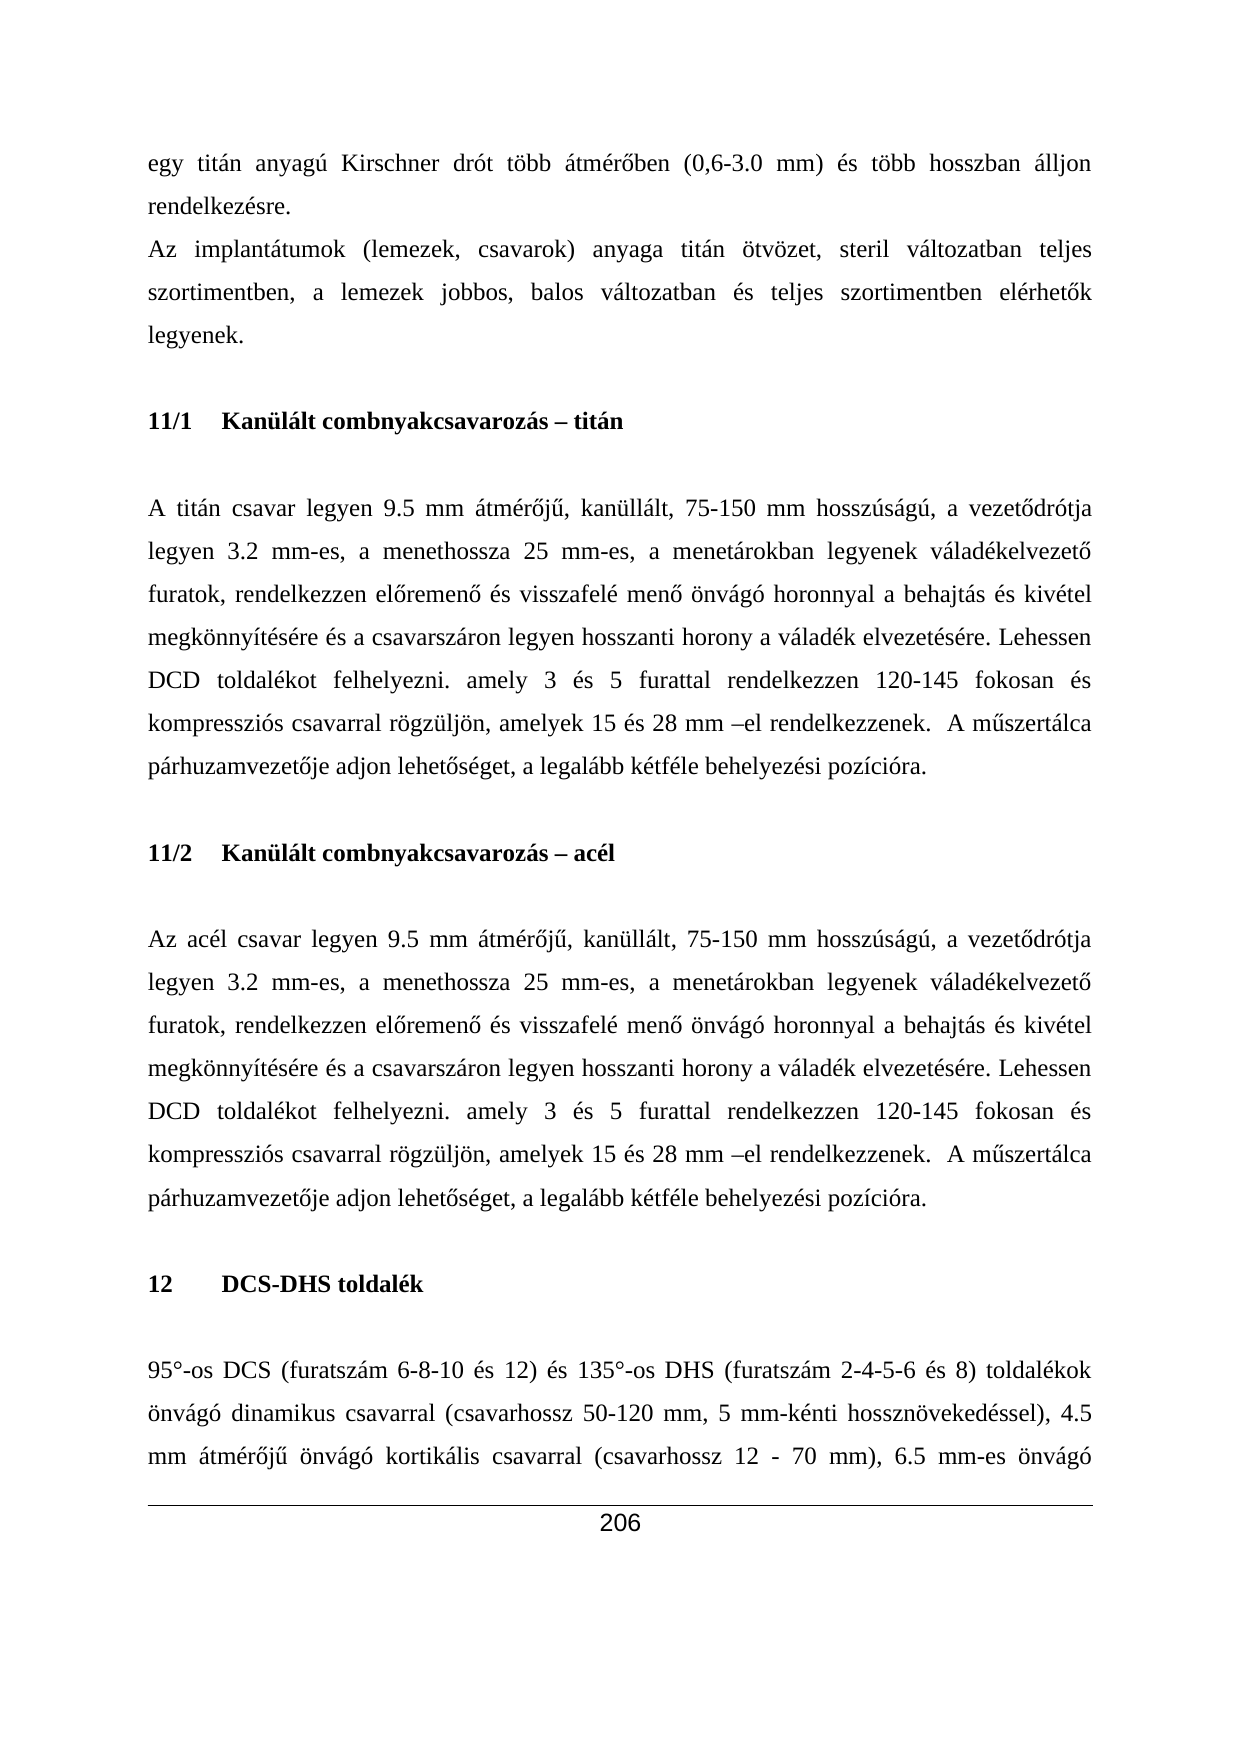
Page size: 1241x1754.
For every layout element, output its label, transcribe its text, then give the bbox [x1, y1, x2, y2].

text Az acél csavar legyen 9.5 mm átmérőjű, kanüllált, 75-150 mm hosszúságú, a vezetődrótja legyen 3.2 mm-es, a menethossza 25 mm-es, a menetárokban legyenek váladékelvezető furatok, rendelkezzen előremenő és visszafelé menő önvágó horonnyal a behajtás és kivétel megkönnyítésére és a csavarszáron legyen hosszanti horony a váladék elvezetésére. Lehessen DCD toldalékot felhelyezni. amely 3 és 5 furattal rendelkezzen 120-145 fokosan és kompressziós csavarral rögzüljön, amelyek 15 és 28 mm –el rendelkezzenek. A műszertálca párhuzamvezetője adjon lehetőséget, a legalább kétféle behelyezési pozícióra. [148, 924, 1093, 1211]
text Az implantátumok (lemezek, csavarok) anyaga titán ötvözet, steril változatban teljes szortimentben, a lemezek jobbos, balos változatban és teljes szortimentben elérhetők legyenek. [148, 234, 1093, 349]
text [148, 148, 1093, 219]
text 11/1 Kanülált combnyakcsavarozás – titán [148, 406, 1093, 435]
text 11/2 Kanülált combnyakcsavarozás – acél [148, 838, 1093, 866]
text 12 DCS-DHS toldalék [148, 1269, 1093, 1298]
text A titán csavar legyen 9.5 mm átmérőjű, kanüllált, 75-150 mm hosszúságú, a vezetődrótja legyen 3.2 mm-es, a menethossza 25 mm-es, a menetárokban legyenek váladékelvezető furatok, rendelkezzen előremenő és visszafelé menő önvágó horonnyal a behajtás és kivétel megkönnyítésére és a csavarszáron legyen hosszanti horony a váladék elvezetésére. Lehessen DCD toldalékot felhelyezni. amely 3 és 5 furattal rendelkezzen 120-145 fokosan és kompressziós csavarral rögzüljön, amelyek 15 és 28 mm –el rendelkezzenek. A műszertálca párhuzamvezetője adjon lehetőséget, a legalább kétféle behelyezési pozícióra. [148, 493, 1093, 780]
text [148, 1355, 1093, 1470]
